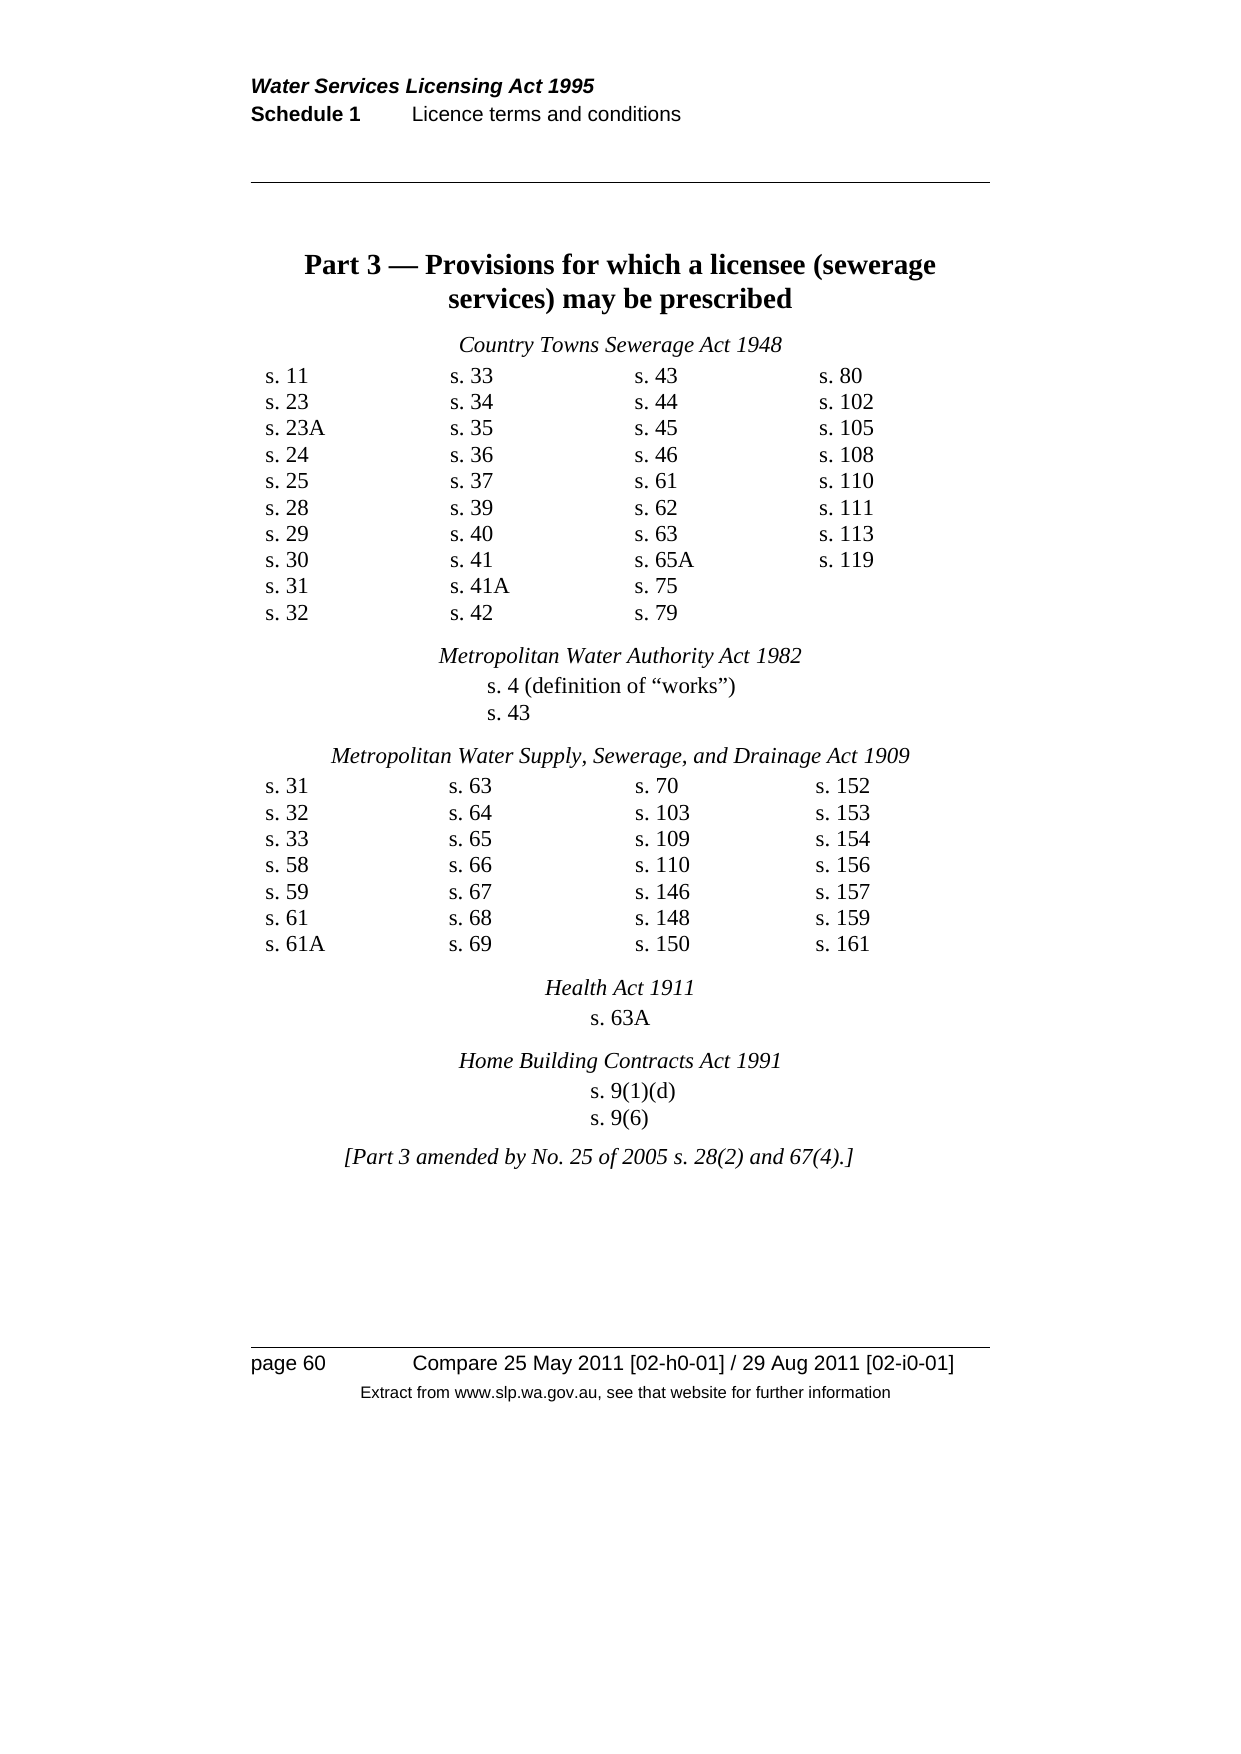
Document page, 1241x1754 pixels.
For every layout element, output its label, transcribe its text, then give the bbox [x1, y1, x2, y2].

subtitle Contracts Act 1991 [251, 1047, 990, 1073]
text [Part 3 amended by No. 25 of 2005 s. 28(2) and 67(4).] [251, 1143, 990, 1169]
subtitle s. 9(1)(d) [251, 1078, 990, 1104]
subtitle s. 63A [251, 1004, 990, 1030]
table_header s. 70 s. 103 s. 109 s. 110 s. 146 s. 148 s. 150 [620, 773, 801, 957]
table_header s. 63 s. 64 s. 65 s. 66 s. 67 s. 68 s. 69 [434, 773, 620, 957]
subtitle s. 9(6) [251, 1104, 990, 1130]
table_header s. 43 s. 44 s. 45 s. 46 s. 61 s. 62 s. 63 s. 65A s. 75 s. 79 [620, 362, 804, 625]
subtitle s. 4 (definition of “works”) [251, 672, 990, 699]
subtitle Metropolitan Water Authority Act 1982 [251, 642, 990, 668]
subtitle Metropolitan Water Supply, Sewerage, and Drainage Act 1909 [251, 742, 990, 768]
table_header s. 11 s. 23 s. 23A s. 24 s. 25 s. 28 s. 29 s. 30 s. 31 s. 32 [251, 362, 435, 625]
table_header s. 31 s. 32 s. 33 s. 58 s. 59 s. 61 s. 61A [251, 773, 434, 957]
subtitle Part 3 — Provisions for which a licensee (sewerage services) may be prescribed [251, 247, 990, 314]
table_header s. 152 s. 153 s. 154 s. 156 s. 157 s. 159 s. 161 [801, 773, 986, 957]
subtitle Country Towns Sewerage Act 1948 [251, 331, 990, 358]
table_header s. 33 s. 34 s. 35 s. 36 s. 37 s. 39 s. 40 s. 41 s. 41A s. 42 [435, 362, 620, 625]
subtitle Health Act 1911 [251, 973, 990, 1000]
subtitle s. 43 [251, 699, 990, 725]
table_header s. 80 s. 102 s. 105 s. 108 s. 110 s. 111 s. 113 s. 119 [804, 362, 989, 625]
